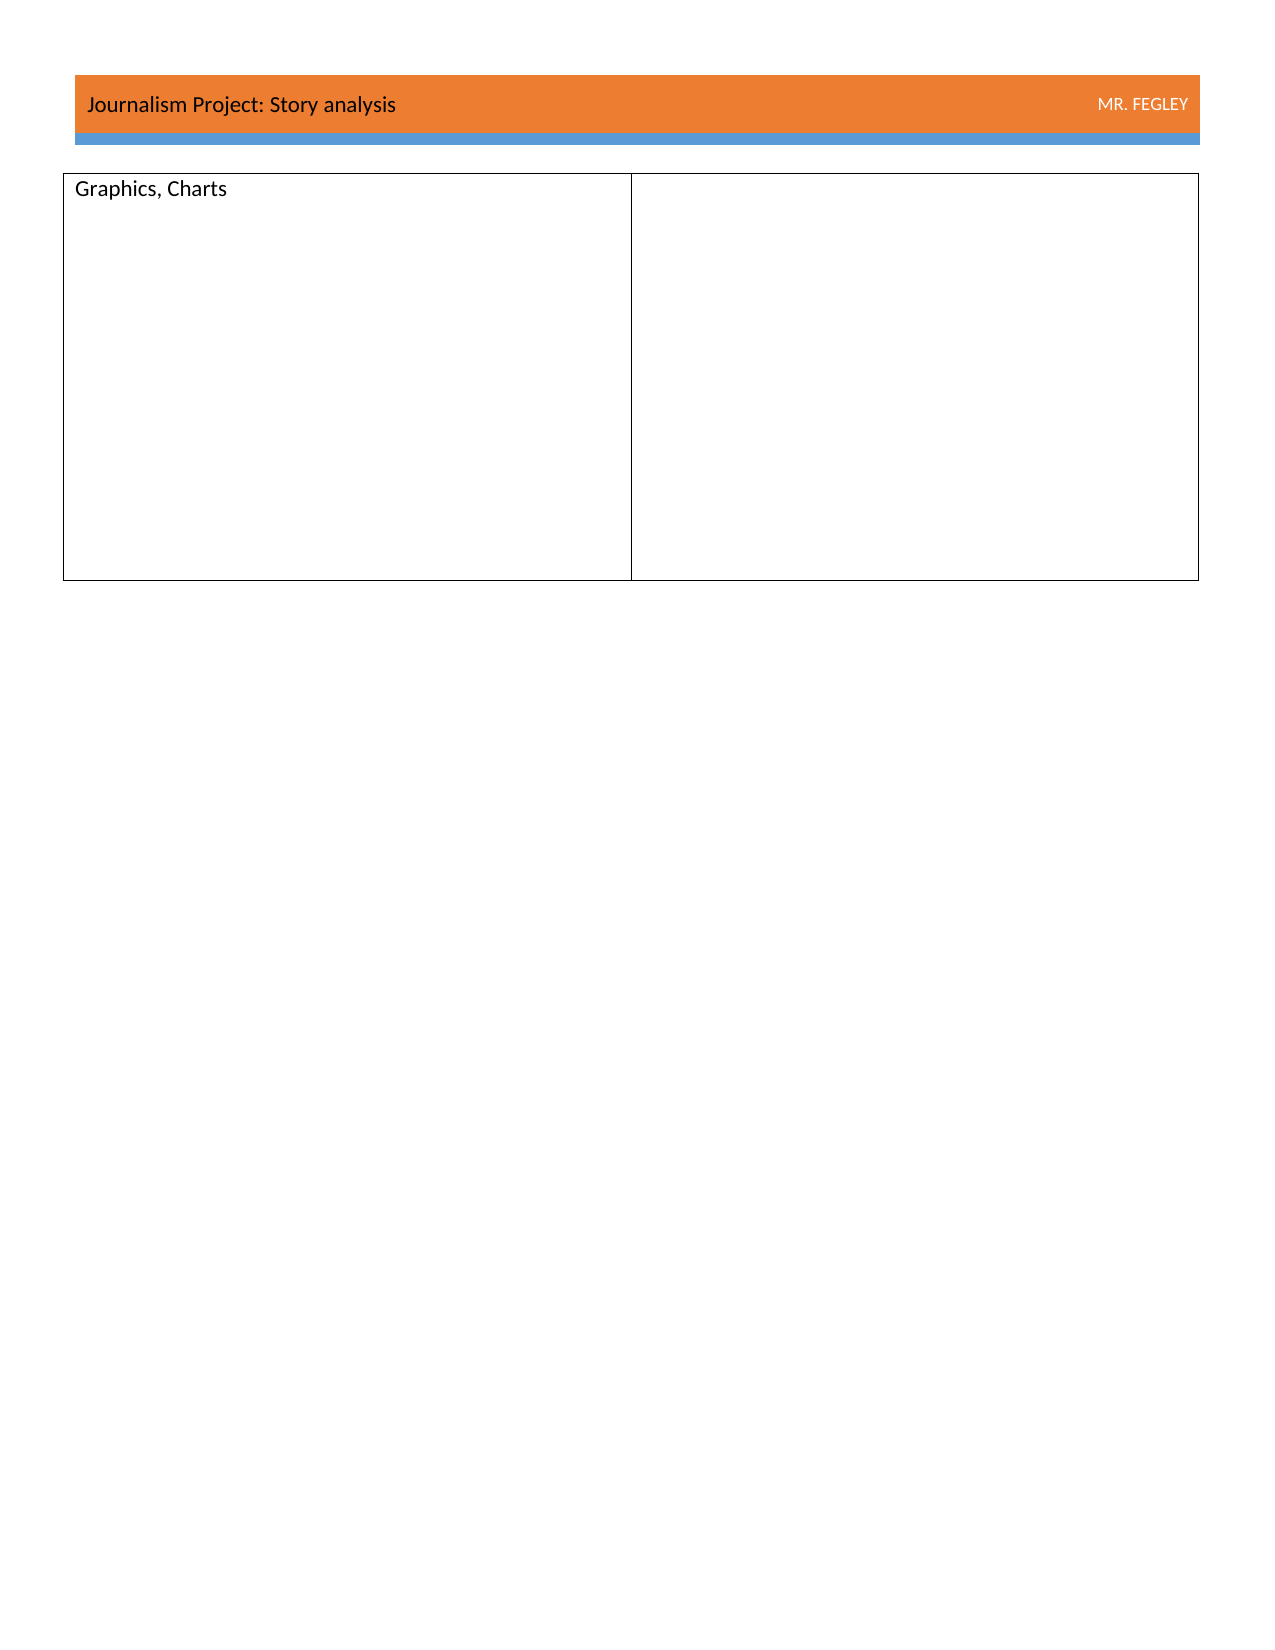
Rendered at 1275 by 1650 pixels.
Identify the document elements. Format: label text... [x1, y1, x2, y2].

table_cell Graphics, Charts [64, 174, 631, 580]
table_cell [632, 174, 1198, 580]
